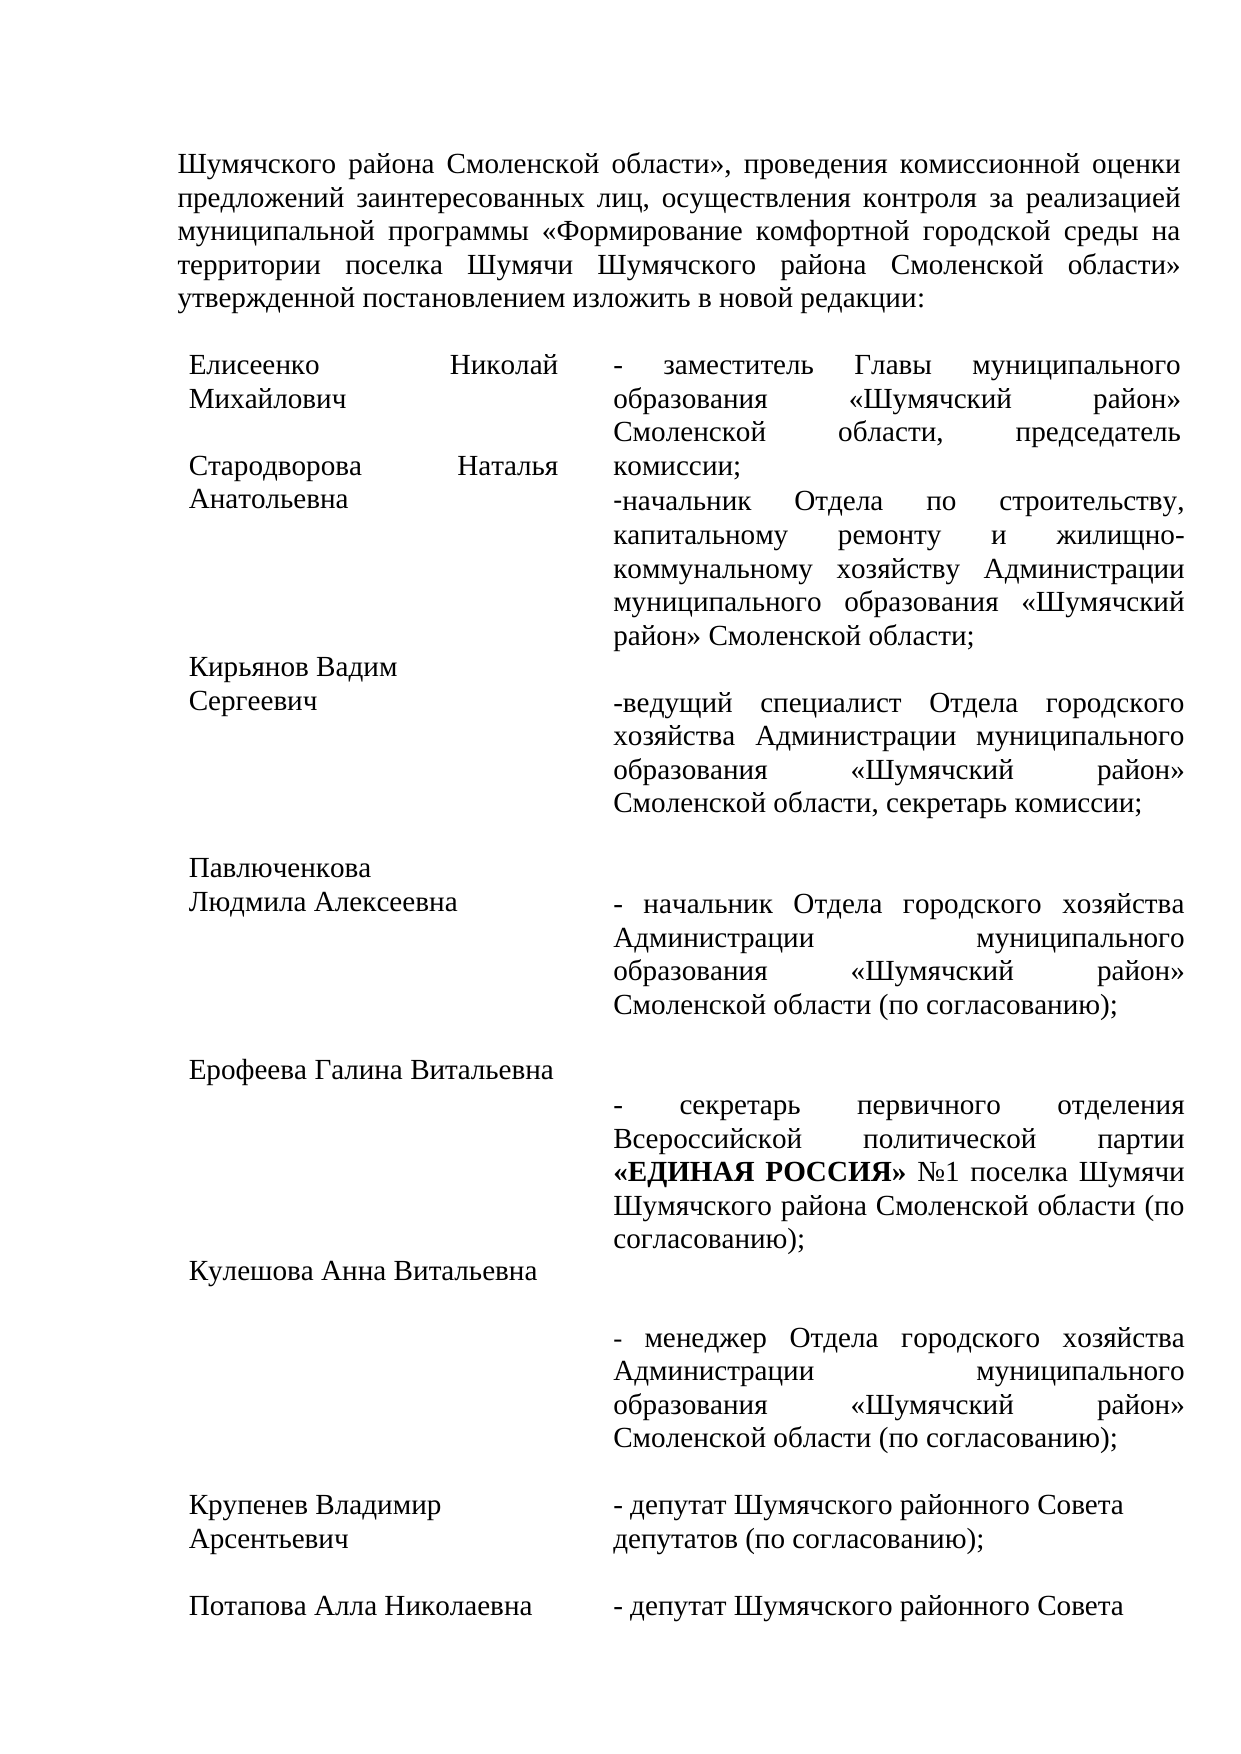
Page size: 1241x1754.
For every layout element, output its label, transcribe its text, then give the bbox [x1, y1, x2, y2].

table_header - заместитель Главы муниципального образования «Шумячский район» Смоленской области, председатель комиссии; -начальник Отдела по строительству, капитальному ремонту и жилищно-коммунальному хозяйству Администрации муниципального образования «Шумячский район» Смоленской области; -ведущий специалист Отдела городского хозяйства Администрации муниципального образования «Шумячский район» Смоленской области, секретарь комиссии; - начальник Отдела городского хозяйства Администрации муниципального образования «Шумячский район» Смоленской области (по согласованию); - секретарь первичного отделения Всероссийской политической партии «ЕДИНАЯ РОССИЯ» №1 поселка Шумячи Шумячского района Смоленской области (по согласованию); - менеджер Отдела городского хозяйства Администрации муниципального образования «Шумячский район» Смоленской области (по согласованию); [602, 348, 1196, 1487]
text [177, 146, 1181, 314]
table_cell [177, 1488, 602, 1622]
table_header Елисеенко Николай Михайлович Стародворова Наталья Анатольевна Кирьянов Вадим Сергеевич Павлюченкова Людмила Алексеевна Ерофеева Галина Витальевна Кулешова Анна Витальевна [177, 348, 602, 1487]
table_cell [602, 1488, 1196, 1622]
